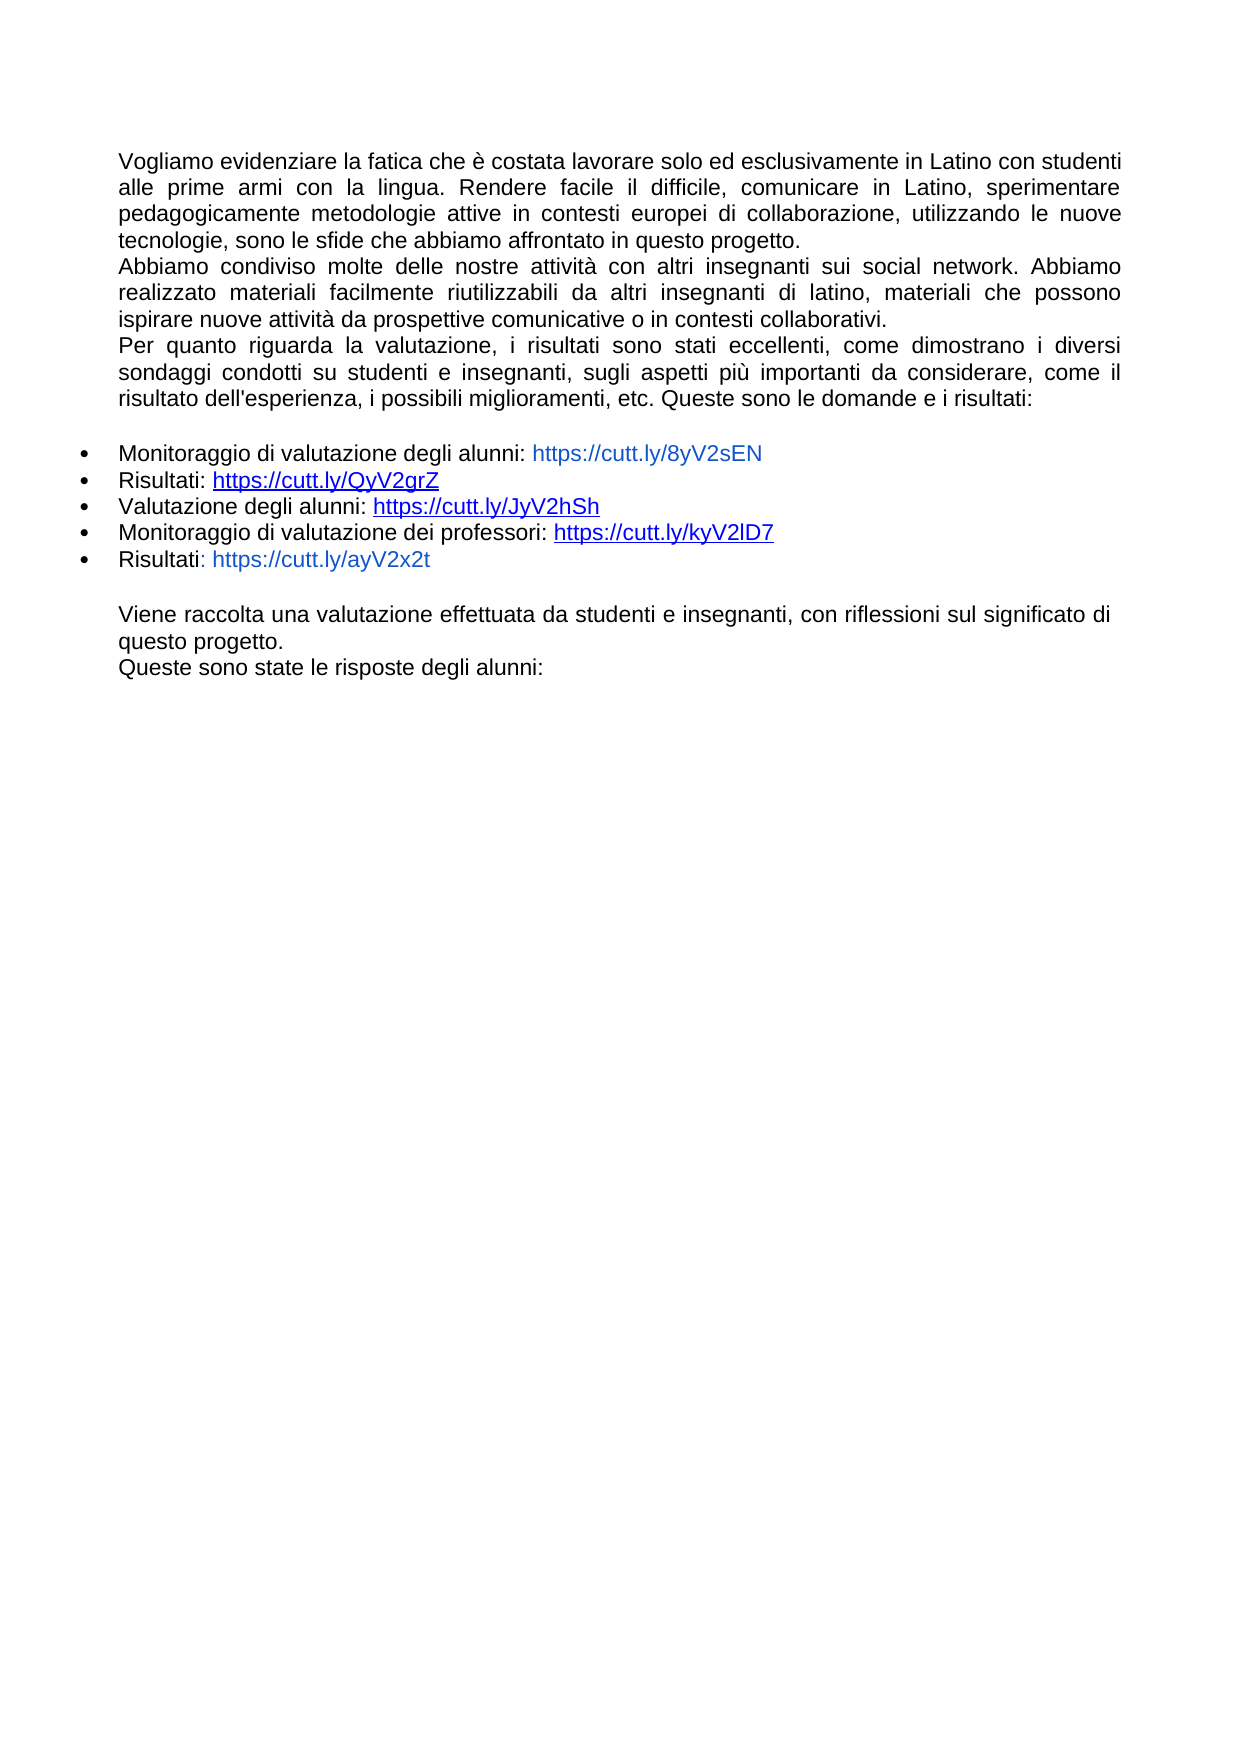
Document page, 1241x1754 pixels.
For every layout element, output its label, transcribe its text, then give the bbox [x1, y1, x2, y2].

list Risultati: https://cutt.ly/ayV2x2t [81, 546, 1122, 572]
list Valutazione degli alunni: https://cutt.ly/JyV2hSh [81, 493, 1122, 519]
text Queste sono state le risposte degli alunni: [118, 654, 1112, 680]
list Monitoraggio di valutazione dei professori: https://cutt.ly/kyV2lD7 [81, 519, 1122, 546]
text Vogliamo evidenziare la fatica che è costata lavorare solo ed esclusivamente in Latino con studenti alle prime armi con la lingua. Rendere facile il difficile, comunicare in Latino, sperimentare pedagogicamente metodologie attive in contesti europei di collaborazione, utilizzando le nuove tecnologie, sono le sfide che abbiamo affrontato in questo progetto. [118, 148, 1122, 253]
list Risultati: https://cutt.ly/QyV2grZ [81, 467, 1122, 493]
text Per quanto riguarda la valutazione, i risultati sono stati eccellenti, come dimostrano i diversi sondaggi condotti su studenti e insegnanti, sugli aspetti più importanti da considerare, come il risultato dell'esperienza, i possibili miglioramenti, etc. Queste sono le domande e i risultati: [118, 332, 1122, 411]
list Monitoraggio di valutazione degli alunni: https://cutt.ly/8yV2sEN [81, 440, 1122, 467]
text Viene raccolta una valutazione effettuata da studenti e insegnanti, con riflessioni sul significato di questo progetto. [118, 601, 1112, 654]
text Abbiamo condiviso molte delle nostre attività con altri insegnanti sui social network. Abbiamo realizzato materiali facilmente riutilizzabili da altri insegnanti di latino, materiali che possono ispirare nuove attività da prospettive comunicative o in contesti collaborativi. [118, 253, 1122, 332]
